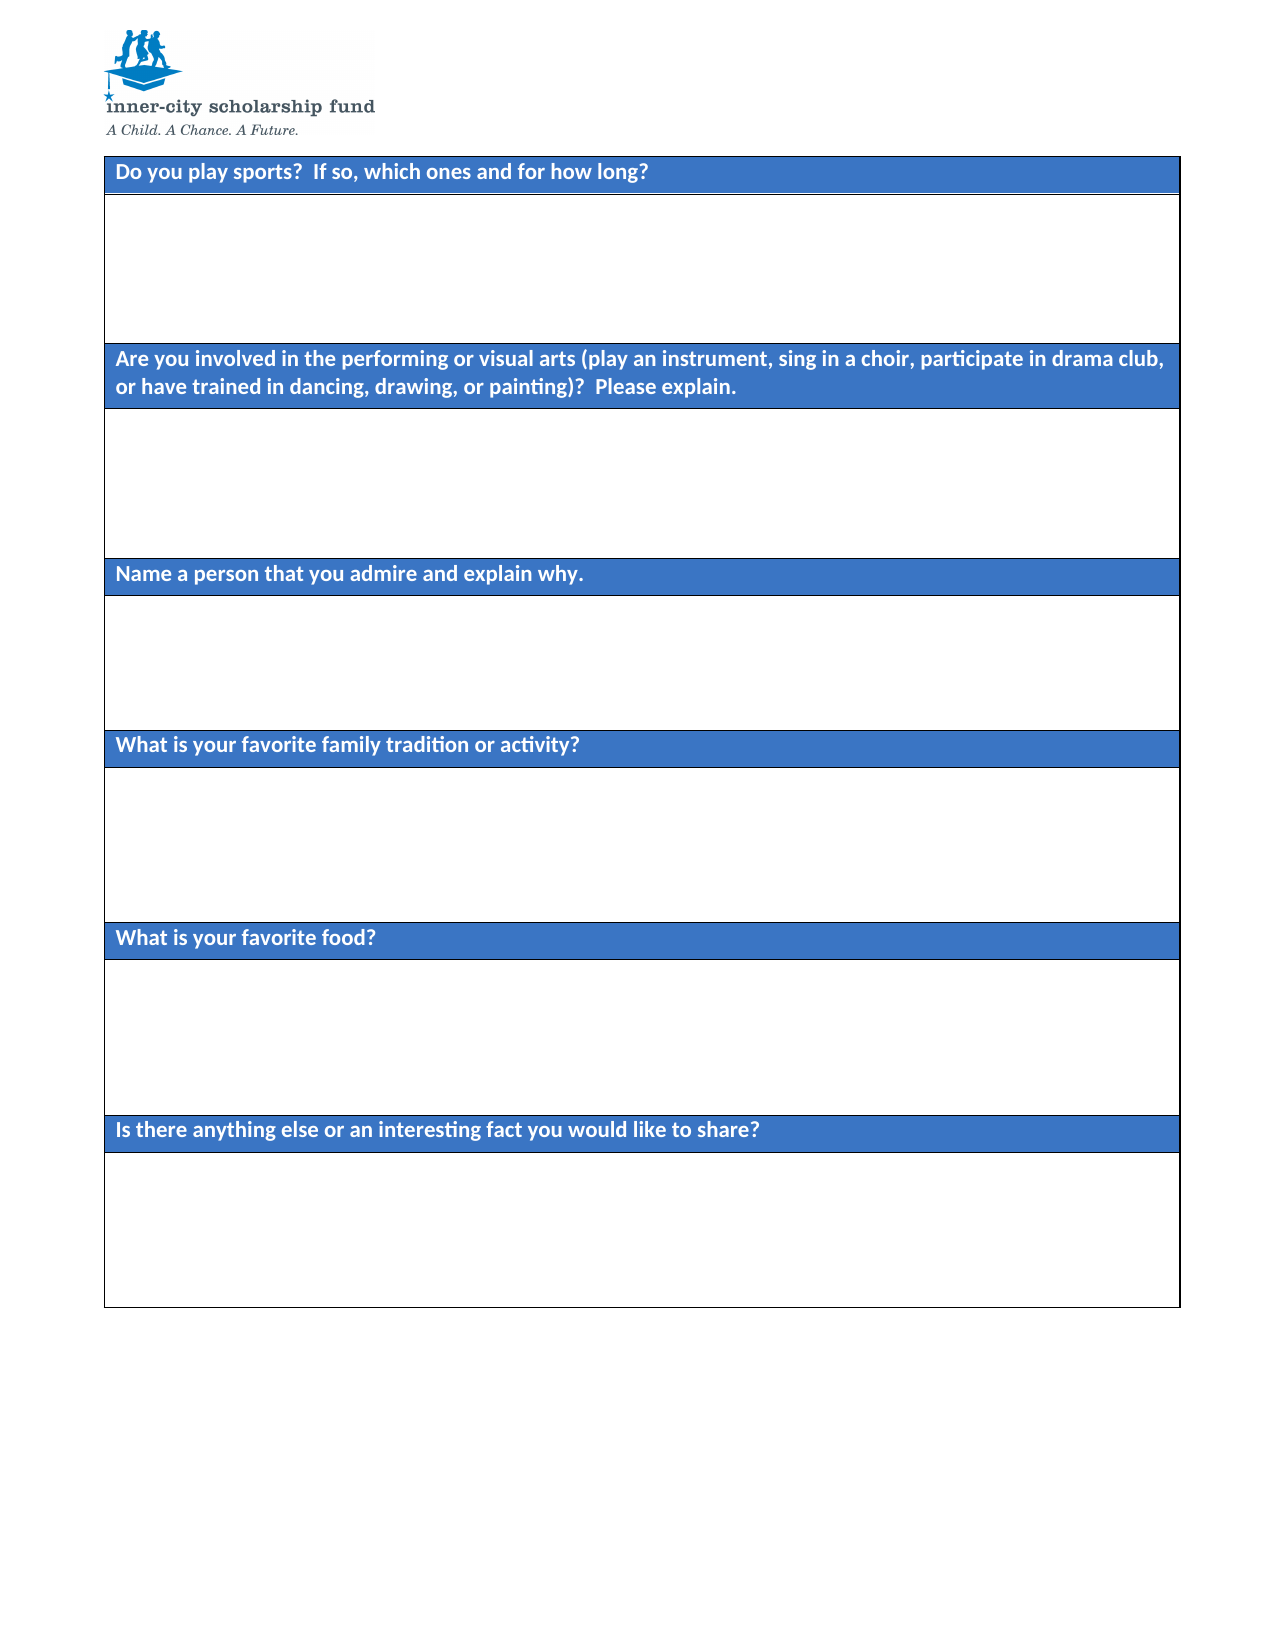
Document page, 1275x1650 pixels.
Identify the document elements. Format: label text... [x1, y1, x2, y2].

table_cell [105, 960, 1179, 1114]
table_cell Are you involved in the performing or visual arts (play an instrument, sing in a choir, participate in drama club, or have trained in dancing, drawing, or painting)? Please explain. [105, 344, 1179, 408]
table_cell [105, 409, 1179, 558]
table_cell [105, 768, 1179, 922]
table_cell [105, 596, 1179, 729]
picture [103, 30, 375, 135]
table_cell Is there anything else or an interesting fact you would like to share? [105, 1116, 1179, 1152]
table_cell [105, 1153, 1179, 1307]
table_cell What is your favorite food? [105, 923, 1179, 959]
table_cell [105, 195, 1179, 343]
table_cell Name a person that you admire and explain why. [105, 559, 1179, 595]
table_cell What is your favorite family tradition or activity? [105, 731, 1179, 767]
table_header Do you play sports? If so, which ones and for how long? [105, 157, 1179, 193]
